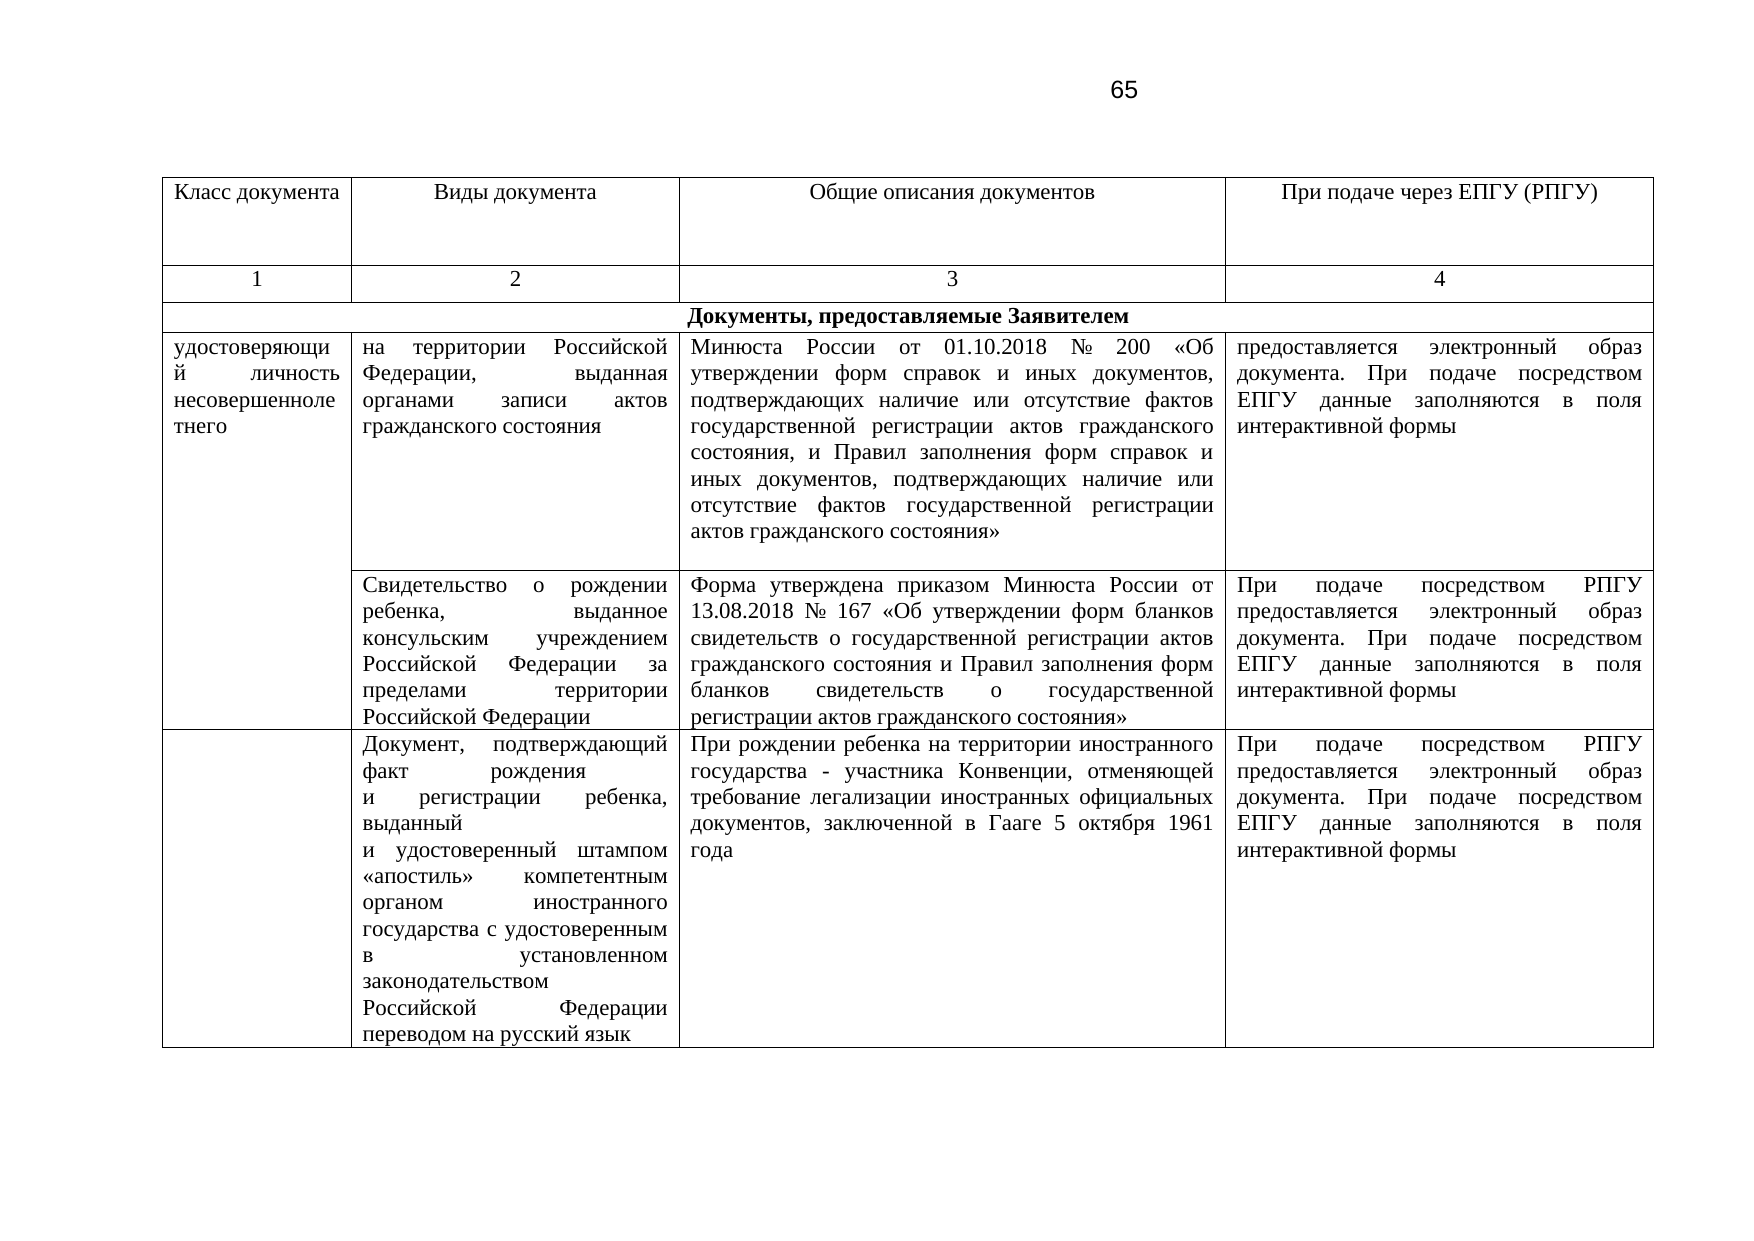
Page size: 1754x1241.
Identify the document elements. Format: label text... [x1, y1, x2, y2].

table_cell Документ, подтверждающий факт рождения и регистрации ребенка, выданный и удостоверенный штампом «апостиль» компетентным органом иностранного государства с удостоверенным в установленном законодательством Российской Федерации переводом на русский язык [352, 730, 679, 1047]
table_cell При рождении ребенка на территории иностранного государства - участника Конвенции, отменяющей требование легализации иностранных официальных документов, заключенной в Гааге 5 октября 1961 года [680, 730, 1225, 1047]
table_cell 1 [163, 266, 351, 302]
table_cell Форма утверждена приказом Минюста России от 13.08.2018 № 167 «Об утверждении форм бланков свидетельств о государственной регистрации актов гражданского состояния и Правил заполнения форм бланков свидетельств о государственной регистрации актов гражданского состояния» [680, 571, 1225, 729]
table_header Класс документа [163, 178, 351, 264]
table_cell Документы, предоставляемые Заявителем [163, 303, 1653, 332]
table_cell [1226, 333, 1653, 570]
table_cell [680, 333, 1225, 570]
table_cell 2 [352, 266, 679, 302]
table_header Общие описания документов [680, 178, 1225, 264]
table_header При подаче через ЕПГУ (РПГУ) [1226, 178, 1653, 264]
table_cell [352, 333, 679, 570]
table_cell 3 [680, 266, 1225, 302]
table_cell Свидетельство о рождении ребенка, выданное консульским учреждением Российской Федерации за пределами территории Российской Федерации [352, 571, 679, 729]
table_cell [163, 333, 351, 729]
table_cell [163, 730, 351, 1047]
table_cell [1226, 730, 1653, 1047]
table_cell При подаче посредством РПГУ предоставляется электронный образ документа. При подаче посредством ЕПГУ данные заполняются в поля интерактивной формы [1226, 571, 1653, 729]
table_cell 4 [1226, 266, 1653, 302]
table_header Виды документа [352, 178, 679, 264]
